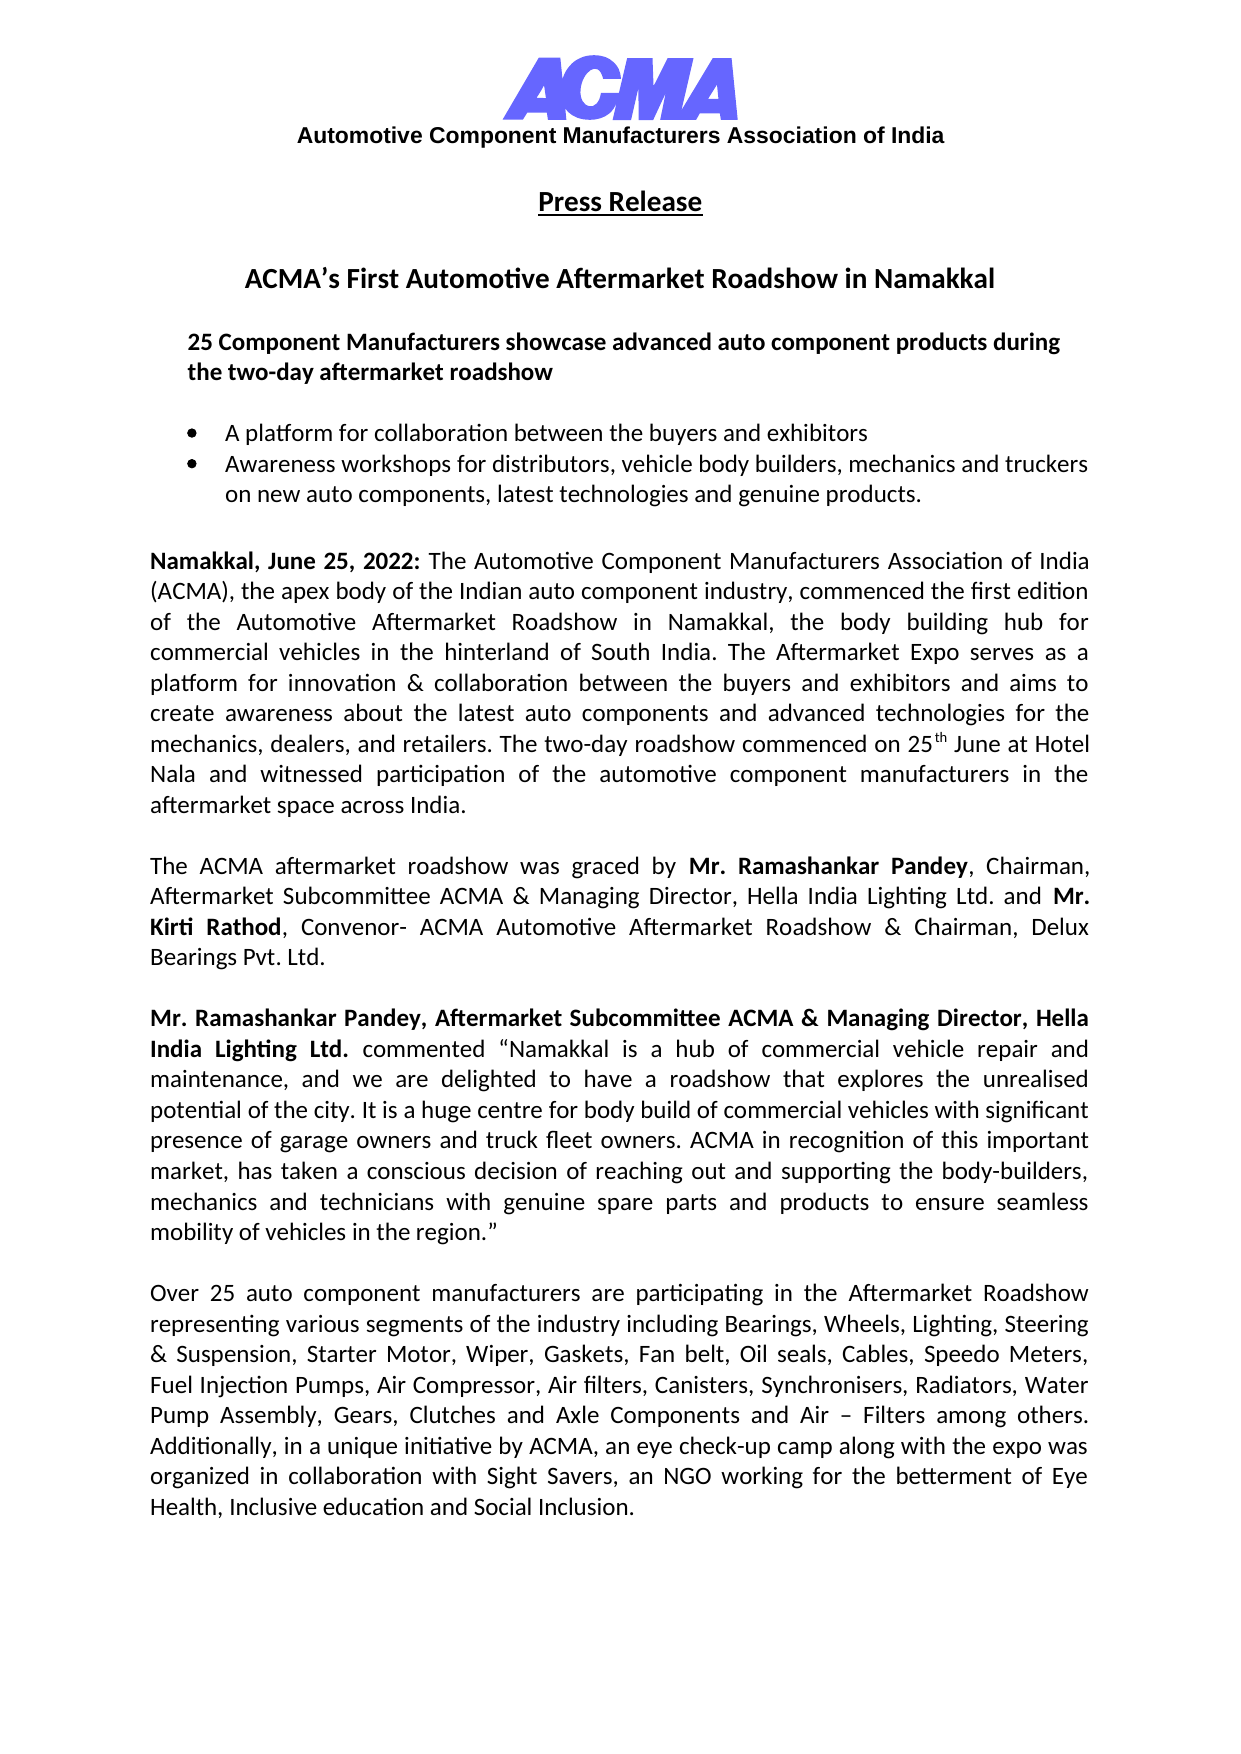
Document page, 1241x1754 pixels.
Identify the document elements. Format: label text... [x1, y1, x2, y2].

text Press Release [150, 183, 1090, 219]
list A platform for collaboration between the buyers and exhibitors [187, 418, 1090, 448]
list Awareness workshops for distributors, vehicle body builders, mechanics and truckers on new auto components, latest technologies and genuine products. [187, 448, 1090, 509]
text Mr. Ramashankar Pandey, Aftermarket Subcommittee ACMA & Managing Director, Hella India Lighting Ltd. commented “Namakkal is a hub of commercial vehicle repair and maintenance, and we are delighted to have a roadshow that explores the unrealised potential of the city. It is a huge centre for body build of commercial vehicles with significant presence of garage owners and truck fleet owners. ACMA in recognition of this important market, has taken a conscious decision of reaching out and supporting the body-builders, mechanics and technicians with genuine spare parts and products to ensure seamless mobility of vehicles in the region.” [150, 1003, 1090, 1247]
table_cell Automotive Component Manufacturers Association of India [239, 122, 1002, 168]
text The ACMA aftermarket roadshow was graced by Mr. Ramashankar Pandey, Chairman, Aftermarket Subcommittee ACMA & Managing Director, Hella India Lighting Ltd. and Mr. Kirti Rathod, Convenor- ACMA Automotive Aftermarket Roadshow & Chairman, Delux Bearings Pvt. Ltd. [150, 850, 1090, 972]
text ACMA’s First Automotive Aftermarket Roadshow in Namakkal [150, 260, 1090, 296]
table_header [239, 53, 1002, 122]
text Over 25 auto component manufacturers are participating in the Aftermarket Roadshow representing various segments of the industry including Bearings, Wheels, Lighting, Steering & Suspension, Starter Motor, Wiper, Gaskets, Fan belt, Oil seals, Cables, Speedo Meters, Fuel Injection Pumps, Air Compressor, Air filters, Canisters, Synchronisers, Radiators, Water Pump Assembly, Gears, Clutches and Axle Components and Air – Filters among others. Additionally, in a unique initiative by ACMA, an eye check-up camp along with the expo was organized in collaboration with Sight Savers, an NGO working for the betterment of Eye Health, Inclusive education and Social Inclusion. [150, 1277, 1090, 1521]
text Namakkal, June 25, 2022: The Automotive Component Manufacturers Association of India (ACMA), the apex body of the Indian auto component industry, commenced the first edition of the Automotive Aftermarket Roadshow in Namakkal, the body building hub for commercial vehicles in the hinterland of South India. The Aftermarket Expo serves as a platform for innovation & collaboration between the buyers and exhibitors and aims to create awareness about the latest auto components and advanced technologies for the mechanics, dealers, and retailers. The two-day roadshow commenced on 25th June at Hotel Nala and witnessed participation of the automotive component manufacturers in the aftermarket space across India. [150, 545, 1090, 819]
list 25 Component Manufacturers showcase advanced auto component products during the two-day aftermarket roadshow [187, 326, 1090, 387]
